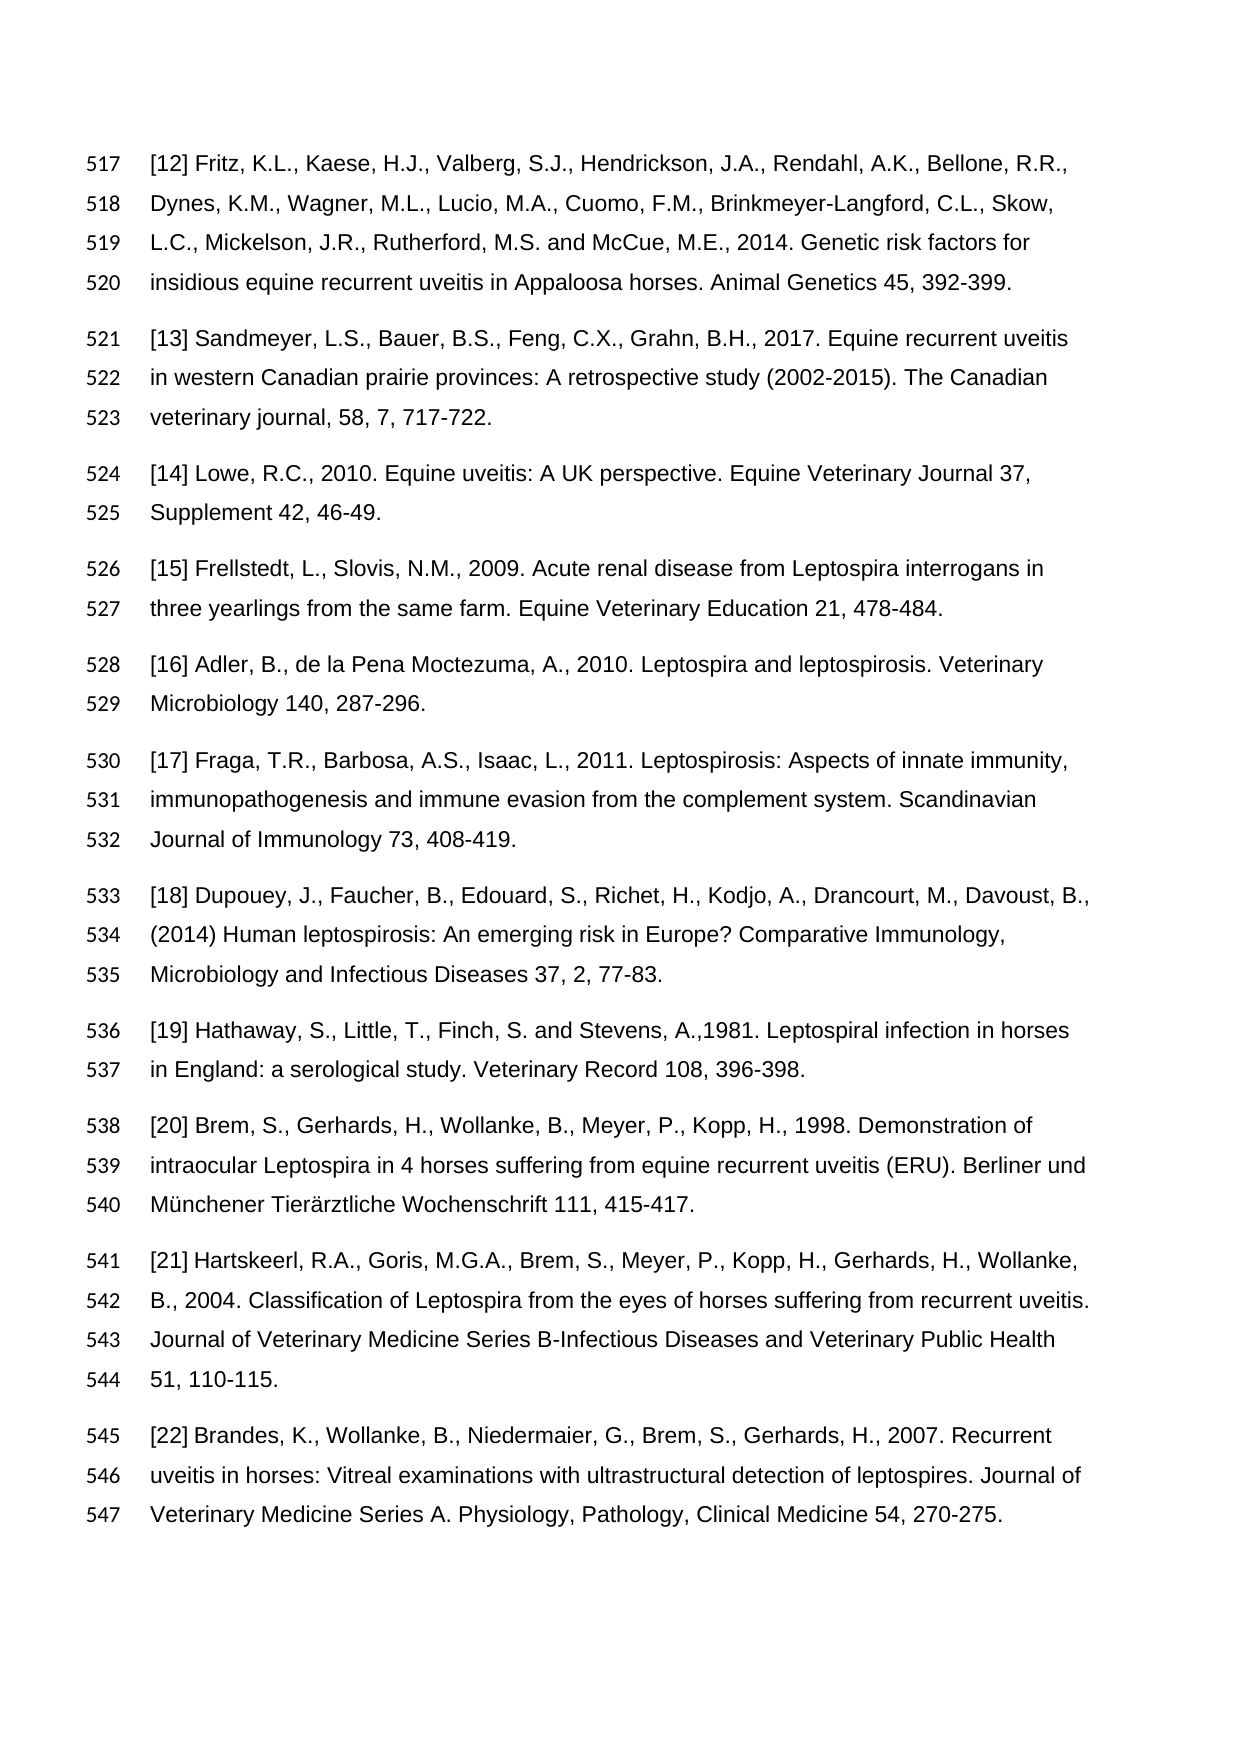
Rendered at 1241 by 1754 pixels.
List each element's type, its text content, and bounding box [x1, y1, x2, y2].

text [17] Fraga, T.R., Barbosa, A.S., Isaac, L., 2011. Leptospirosis: Aspects of innate immunity, immunopathogenesis and immune evasion from the complement system. Scandinavian Journal of Immunology 73, 408-419. [150, 747, 1090, 852]
text [22] Brandes, K., Wollanke, B., Niedermaier, G., Brem, S., Gerhards, H., 2007. Recurrent uveitis in horses: Vitreal examinations with ultrastructural detection of leptospires. Journal of Veterinary Medicine Series A. Physiology, Pathology, Clinical Medicine 54, 270-275. [150, 1422, 1090, 1527]
text [12] Fritz, K.L., Kaese, H.J., Valberg, S.J., Hendrickson, J.A., Rendahl, A.K., Bellone, R.R., Dynes, K.M., Wagner, M.L., Lucio, M.A., Cuomo, F.M., Brinkmeyer-Langford, C.L., Skow, L.C., Mickelson, J.R., Rutherford, M.S. and McCue, M.E., 2014. Genetic risk factors for insidious equine recurrent uveitis in Appaloosa horses. Animal Genetics 45, 392-399. [150, 150, 1090, 295]
text [18] Dupouey, J., Faucher, B., Edouard, S., Richet, H., Kodjo, A., Drancourt, M., Davoust, B., (2014) Human leptospirosis: An emerging risk in Europe? Comparative Immunology, Microbiology and Infectious Diseases 37, 2, 77-83. [150, 882, 1090, 987]
text [15] Frellstedt, L., Slovis, N.M., 2009. Acute renal disease from Leptospira interrogans in three yearlings from the same farm. Equine Veterinary Education 21, 478-484. [150, 555, 1090, 621]
text [21] Hartskeerl, R.A., Goris, M.G.A., Brem, S., Meyer, P., Kopp, H., Gerhards, H., Wollanke, B., 2004. Classification of Leptospira from the eyes of horses suffering from recurrent uveitis. Journal of Veterinary Medicine Series B-Infectious Diseases and Veterinary Public Health 51, 110-115. [150, 1247, 1090, 1392]
text [19] Hathaway, S., Little, T., Finch, S. and Stevens, A.,1981. Leptospiral infection in horses in England: a serological study. Veterinary Record 108, 396-398. [150, 1017, 1090, 1083]
text [20] Brem, S., Gerhards, H., Wollanke, B., Meyer, P., Kopp, H., 1998. Demonstration of intraocular Leptospira in 4 horses suffering from equine recurrent uveitis (ERU). Berliner und Münchener Tierärztliche Wochenschrift 111, 415-417. [150, 1112, 1090, 1218]
text [14] Lowe, R.C., 2010. Equine uveitis: A UK perspective. Equine Veterinary Journal 37, Supplement 42, 46-49. [150, 460, 1090, 526]
text [16] Adler, B., de la Pena Moctezuma, A., 2010. Leptospira and leptospirosis. Veterinary Microbiology 140, 287-296. [150, 651, 1090, 717]
text [13] Sandmeyer, L.S., Bauer, B.S., Feng, C.X., Grahn, B.H., 2017. Equine recurrent uveitis in western Canadian prairie provinces: A retrospective study (2002-2015). The Canadian veterinary journal, 58, 7, 717-722. [150, 324, 1090, 430]
